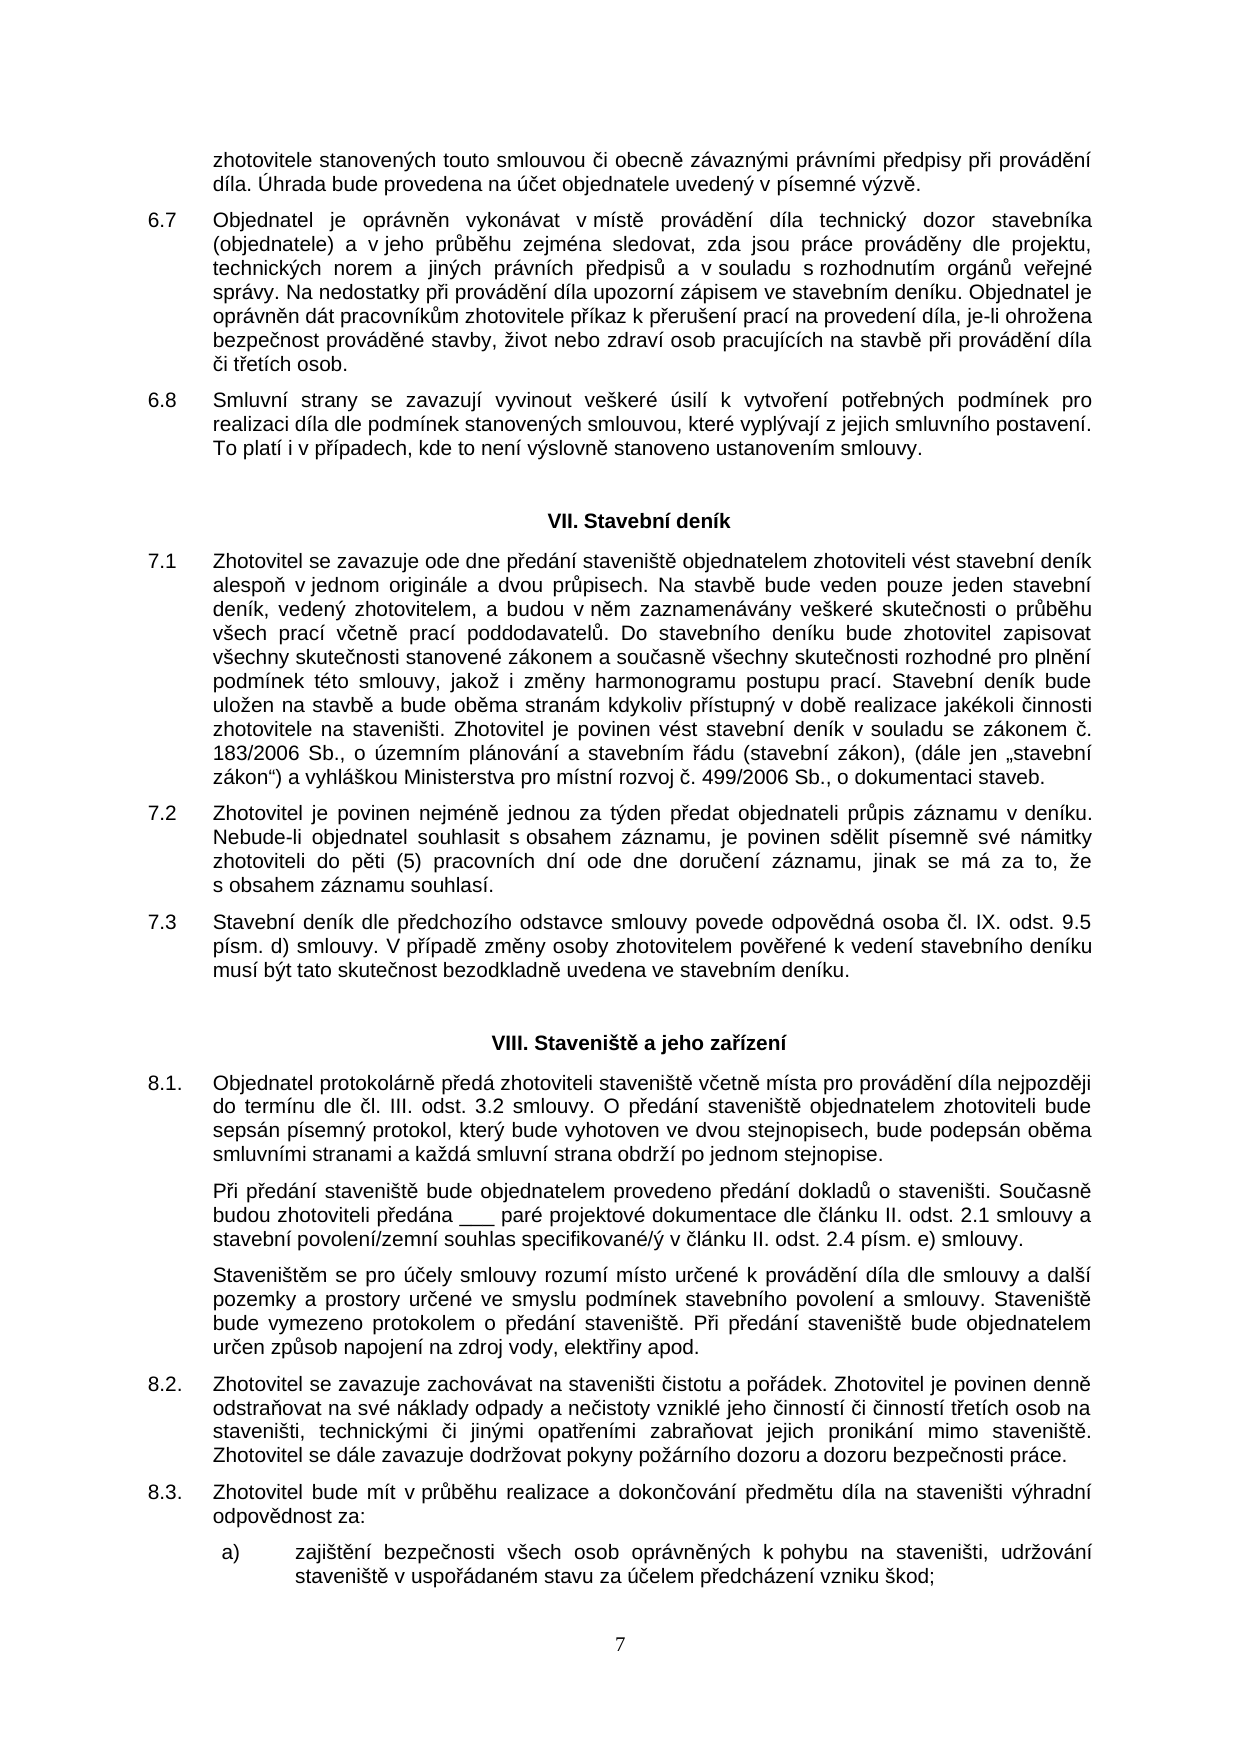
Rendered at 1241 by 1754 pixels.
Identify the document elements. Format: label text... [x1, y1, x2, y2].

list Objednatel protokolárně předá zhotoviteli staveniště včetně místa pro provádění díla nejpozději do termínu dle čl. III. odst. 3.2 smlouvy. O předání staveniště objednatelem zhotoviteli bude sepsán písemný protokol, který bude vyhotoven ve dvou stejnopisech, bude podepsán oběma smluvními stranami a každá smluvní strana obdrží po jednom stejnopise. [148, 1070, 1093, 1166]
list Zhotovitel se zavazuje ode dne předání staveniště objednatelem zhotoviteli vést stavební deník alespoň v jednom originále a dvou průpisech. Na stavbě bude veden pouze jeden stavební deník, vedený zhotovitelem, a budou v něm zaznamenávány veškeré skutečnosti o průběhu všech prací včetně prací poddodavatelů. Do stavebního deníku bude zhotovitel zapisovat všechny skutečnosti stanovené zákonem a současně všechny skutečnosti rozhodné pro plnění podmínek této smlouvy, jakož i změny harmonogramu postupu prací. Stavební deník bude uložen na stavbě a bude oběma stranám kdykoliv přístupný v době realizace jakékoli činnosti zhotovitele na staveništi. Zhotovitel je povinen vést stavební deník v souladu se zákonem č. 183/2006 Sb., o územním plánování a stavebním řádu (stavební zákon), (dále jen „stavební zákon“) a vyhláškou Ministerstva pro místní rozvoj č. 499/2006 Sb., o dokumentaci staveb. [148, 549, 1093, 789]
list Zhotovitel se zavazuje zachovávat na staveništi čistotu a pořádek. Zhotovitel je povinen denně odstraňovat na své náklady odpady a nečistoty vzniklé jeho činností či činností třetích osob na staveništi, technickými či jinými opatřeními zabraňovat jejich pronikání mimo staveniště. Zhotovitel se dále zavazuje dodržovat pokyny požárního dozoru a dozoru bezpečnosti práce. [148, 1371, 1093, 1467]
list Smluvní strany se zavazují vyvinout veškeré úsilí k vytvoření potřebných podmínek pro realizaci díla dle podmínek stanovených smlouvou, které vyplývají z jejich smluvního postavení. To platí i v případech, kde to není výslovně stanoveno ustanovením smlouvy. [148, 388, 1093, 460]
list Stavební deník [185, 509, 1093, 533]
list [148, 148, 1093, 196]
list zajištění bezpečnosti všech osob oprávněných k pohybu na staveništi, udržování staveniště v uspořádaném stavu za účelem předcházení vzniku škod; [221, 1540, 1093, 1588]
list Zhotovitel je povinen nejméně jednou za týden předat objednateli průpis záznamu v deníku. Nebude-li objednatel souhlasit s obsahem záznamu, je povinen sdělit písemně své námitky zhotoviteli do pěti (5) pracovních dní ode dne doručení záznamu, jinak se má za to, že s obsahem záznamu souhlasí. [148, 801, 1093, 897]
list Stavební deník dle předchozího odstavce smlouvy povede odpovědná osoba čl. IX. odst. 9.5 písm. d) smlouvy. V případě změny osoby zhotovitelem pověřené k vedení stavebního deníku musí být tato skutečnost bezodkladně uvedena ve stavebním deníku. [148, 909, 1093, 981]
list Zhotovitel bude mít v průběhu realizace a dokončování předmětu díla na staveništi výhradní odpovědnost za: [148, 1480, 1093, 1528]
list Staveniště a jeho zařízení [185, 1030, 1093, 1054]
text Při předání staveniště bude objednatelem provedeno předání dokladů o staveništi. Současně budou zhotoviteli předána ___ paré projektové dokumentace dle článku II. odst. 2.1 smlouvy a stavební povolení/zemní souhlas specifikované/ý v článku II. odst. 2.4 písm. e) smlouvy. [213, 1179, 1093, 1251]
text Staveništěm se pro účely smlouvy rozumí místo určené k provádění díla dle smlouvy a další pozemky a prostory určené ve smyslu podmínek stavebního povolení a smlouvy. Staveniště bude vymezeno protokolem o předání staveniště. Při předání staveniště bude objednatelem určen způsob napojení na zdroj vody, elektřiny apod. [213, 1263, 1093, 1359]
list Objednatel je oprávněn vykonávat v místě provádění díla technický dozor stavebníka (objednatele) a v jeho průběhu zejména sledovat, zda jsou práce prováděny dle projektu, technických norem a jiných právních předpisů a v souladu s rozhodnutím orgánů veřejné správy. Na nedostatky při provádění díla upozorní zápisem ve stavebním deníku. Objednatel je oprávněn dát pracovníkům zhotovitele příkaz k přerušení prací na provedení díla, je-li ohrožena bezpečnost prováděné stavby, život nebo zdraví osob pracujících na stavbě při provádění díla či třetích osob. [148, 208, 1093, 376]
